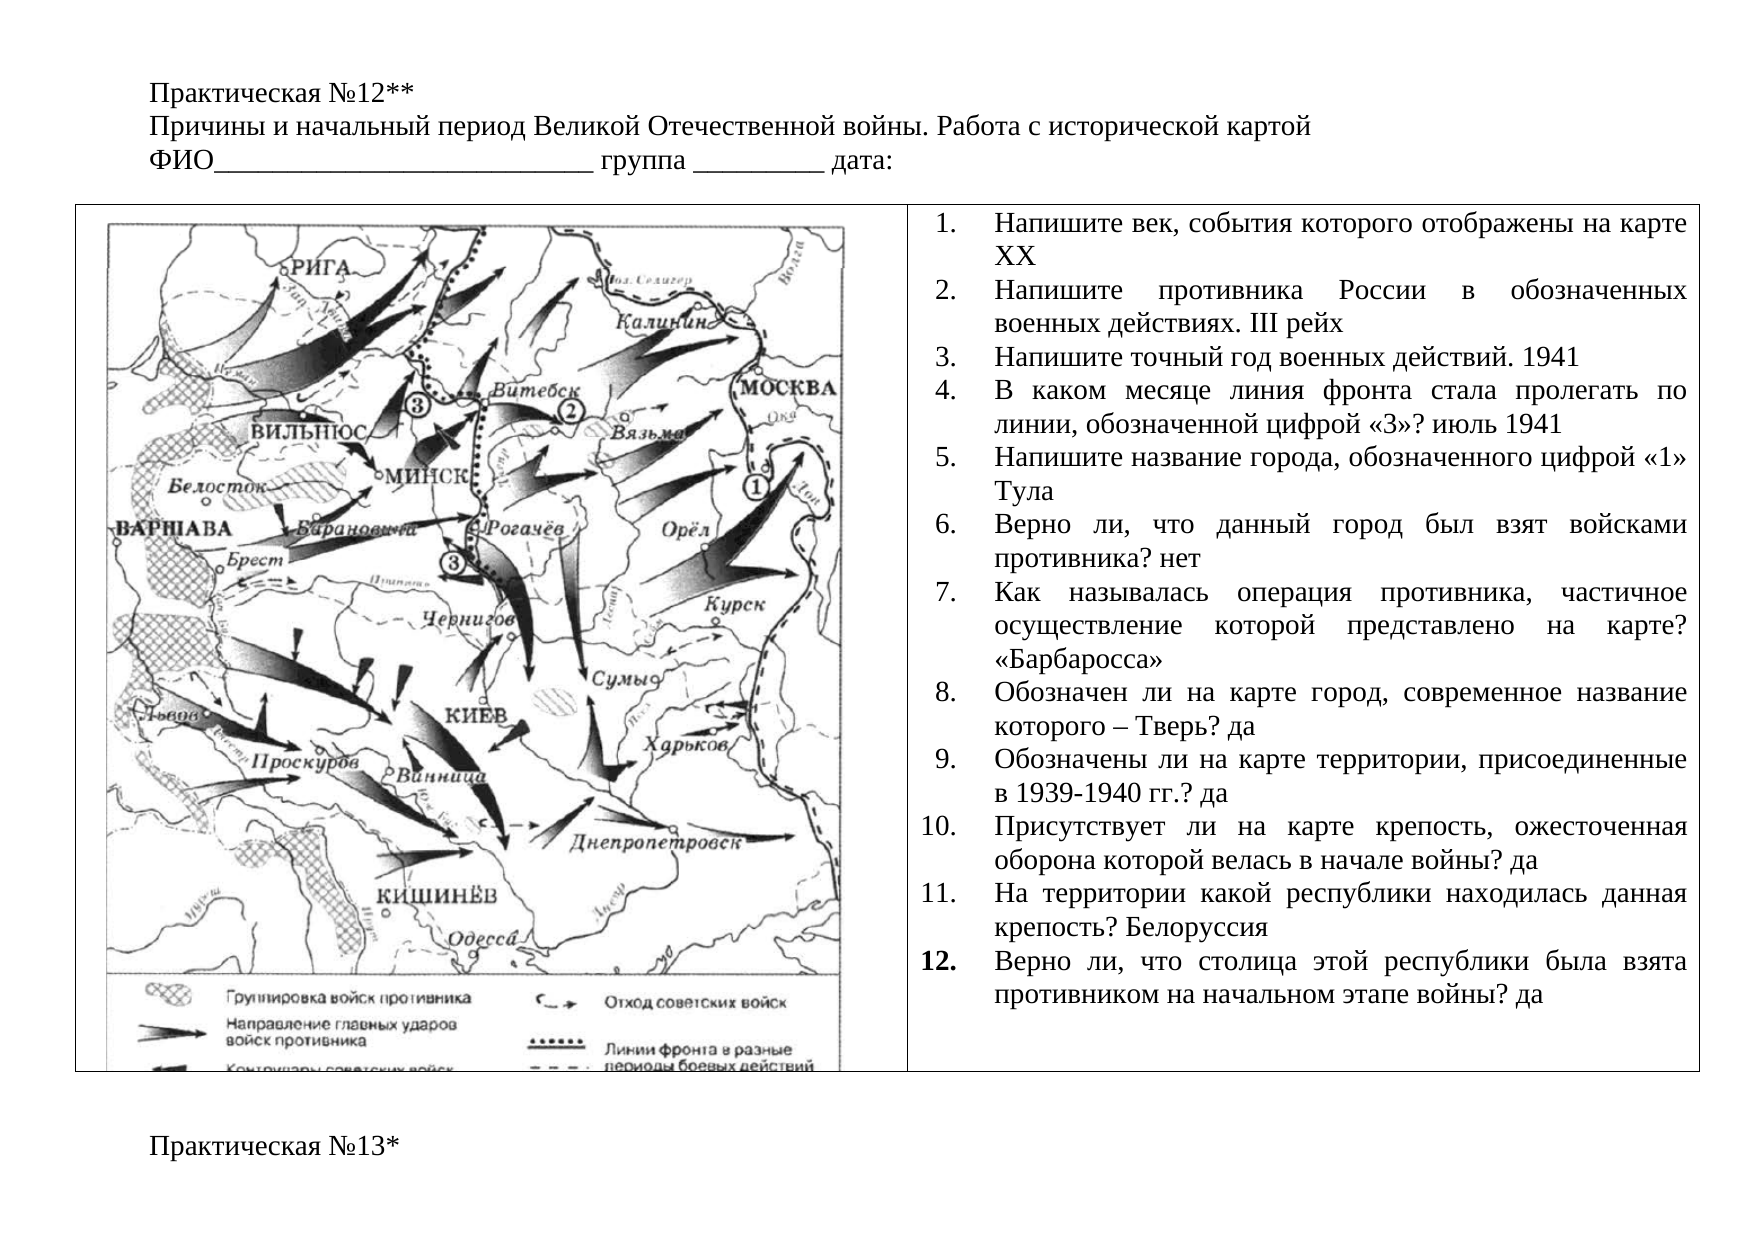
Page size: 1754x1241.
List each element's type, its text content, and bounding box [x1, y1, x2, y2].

table_header [76, 205, 907, 1071]
picture [106, 222, 847, 1071]
text Практическая №13* [75, 1128, 1679, 1161]
text ФИО__________________________ группа _________ дата: [75, 142, 1679, 176]
table_header Напишите век, события которого отображены на карте XX Напишите противника России в обозначенных военных действиях. III рейх Напишите точный год военных действий. 1941 В каком месяце линия фронта стала пролегать по линии, обозначенной цифрой «3»? июль 1941 Напишите название города, обозначенного цифрой «1» Тула Верно ли, что данный город был взят войсками противника? нет Как называлась операция противника, частичное осуществление которой представлено на карте? «Барбаросса» Обозначен ли на карте город, современное название которого – Тверь? да Обозначены ли на карте территории, присоединенные в 1939-1940 гг.? да Присутствует ли на карте крепость, ожесточенная оборона которой велась в начале войны? да На территории какой республики находилась данная крепость? Белоруссия Верно ли, что столица этой республики была взята противником на начальном этапе войны? да [908, 205, 1699, 1071]
text Причины и начальный период Великой Отечественной войны. Работа с исторической картой [75, 108, 1679, 142]
text Практическая №12** [75, 75, 1679, 108]
